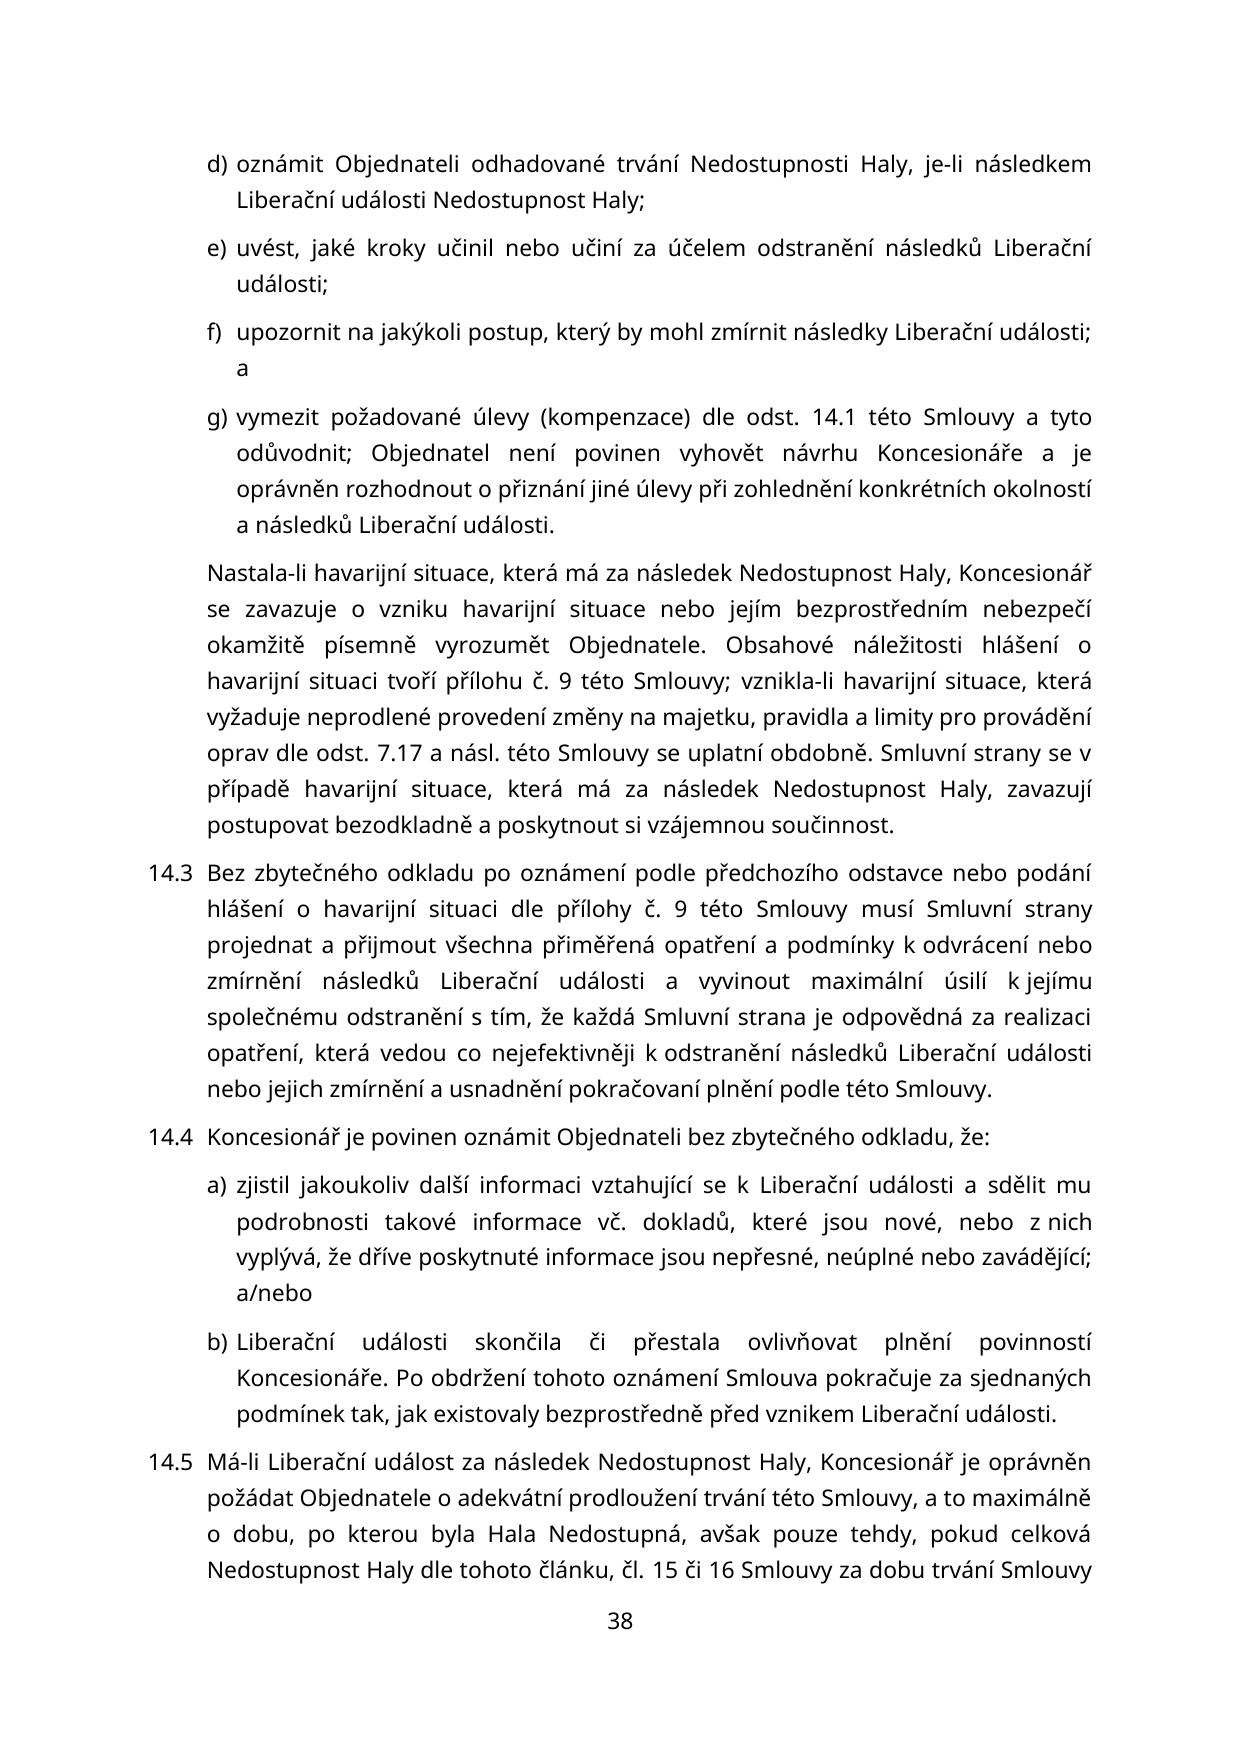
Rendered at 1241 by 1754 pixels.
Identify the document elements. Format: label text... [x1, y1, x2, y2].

subtitle upozornit na jakýkoli postup, který by mohl zmírnit následky Liberační události; a [207, 316, 1093, 383]
subtitle uvést, jaké kroky učinil nebo učiní za účelem odstranění následků Liberační události; [207, 232, 1093, 299]
subtitle Liberační události skončila či přestala ovlivňovat plnění povinností Koncesionáře. Po obdržení tohoto oznámení Smlouva pokračuje za sjednaných podmínek tak, jak existovaly bezprostředně před vznikem Liberační události. [207, 1326, 1093, 1429]
subtitle Bez zbytečného odkladu po oznámení podle předchozího odstavce nebo podání hlášení o havarijní situaci dle přílohy č. 9 této Smlouvy musí Smluvní strany projednat a přijmout všechna přiměřená opatření a podmínky k odvrácení nebo zmírnění následků Liberační události a vyvinout maximální úsilí k jejímu společnému odstranění s tím, že každá Smluvní strana je odpovědná za realizaci opatření, která vedou co nejefektivněji k odstranění následků Liberační události nebo jejich zmírnění a usnadnění pokračovaní plnění podle této Smlouvy. [148, 857, 1093, 1104]
subtitle Koncesionář je povinen oznámit Objednateli bez zbytečného odkladu, že: [148, 1121, 1093, 1152]
subtitle zjistil jakoukoliv další informaci vztahující se k Liberační události a sdělit mu podrobnosti takové informace vč. dokladů, které jsou nové, nebo z nich vyplývá, že dříve poskytnuté informace jsou nepřesné, neúplné nebo zavádějící; a/nebo [207, 1169, 1093, 1308]
subtitle vymezit požadované úlevy (kompenzace) dle odst. 14.1 této Smlouvy a tyto odůvodnit; Objednatel není povinen vyhovět návrhu Koncesionáře a je oprávněn rozhodnout o přiznání jiné úlevy při zohlednění konkrétních okolností a následků Liberační události. [207, 401, 1093, 540]
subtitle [148, 1446, 1093, 1585]
subtitle Nastala-li havarijní situace, která má za následek Nedostupnost Haly, Koncesionář se zavazuje o vzniku havarijní situace nebo jejím bezprostředním nebezpečí okamžitě písemně vyrozumět Objednatele. Obsahové náležitosti hlášení o havarijní situaci tvoří přílohu č. 9 této Smlouvy; vznikla-li havarijní situace, která vyžaduje neprodlené provedení změny na majetku, pravidla a limity pro provádění oprav dle odst. 7.17 a násl. této Smlouvy se uplatní obdobně. Smluvní strany se v případě havarijní situace, která má za následek Nedostupnost Haly, zavazují postupovat bezodkladně a poskytnout si vzájemnou součinnost. [207, 557, 1093, 840]
subtitle oznámit Objednateli odhadované trvání Nedostupnosti Haly, je-li následkem Liberační události Nedostupnost Haly; [207, 148, 1093, 215]
